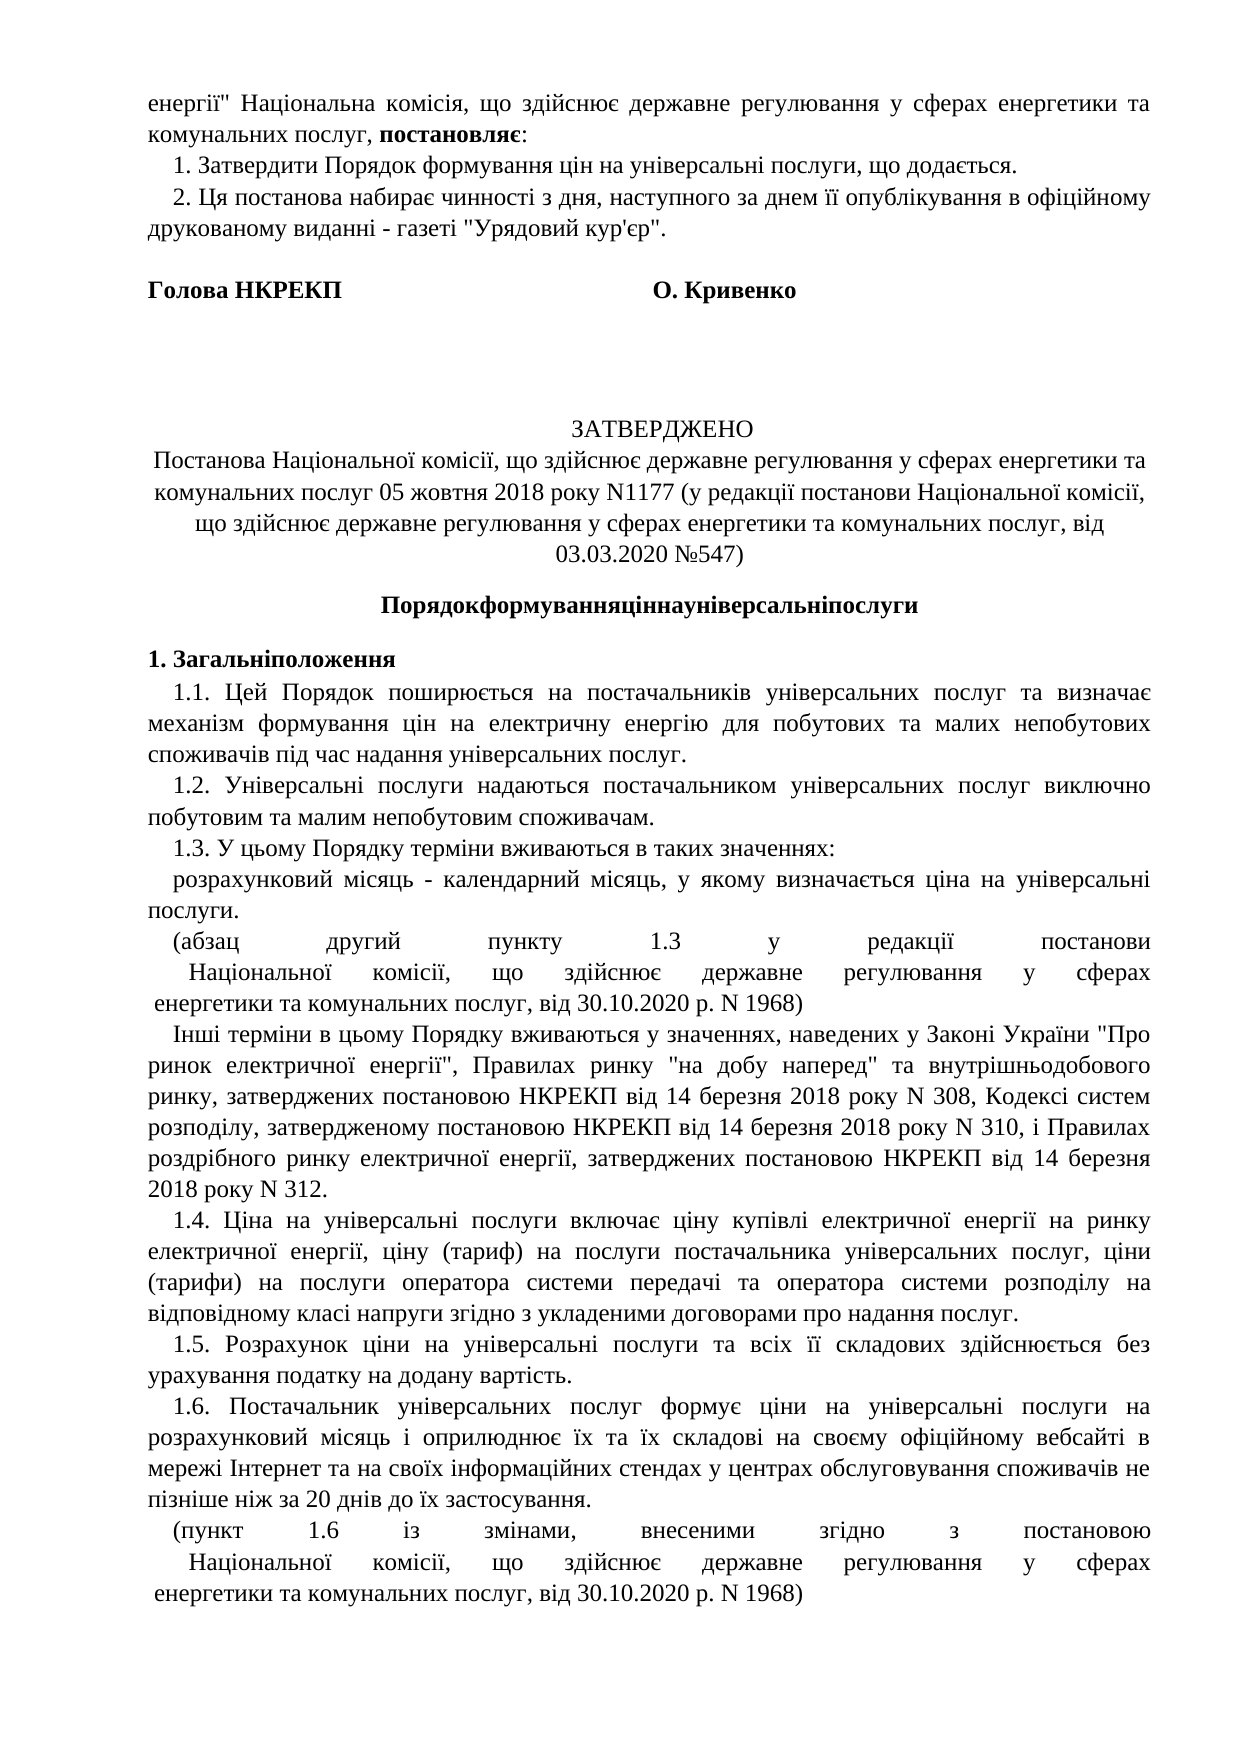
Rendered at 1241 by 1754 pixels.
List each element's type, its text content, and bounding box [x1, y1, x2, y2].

text 1. Затвердити Порядок формування цін на універсальні послуги, що додається. [148, 151, 1152, 179]
subtitle Порядокформуванняціннауніверсальніпослуги [148, 591, 1152, 619]
text розрахунковий місяць - календарний місяць, у якому визначається ціна на універсальні послуги. [148, 864, 1152, 923]
text Інші терміни в цьому Порядку вживаються у значеннях, наведених у Законі України "Про ринок електричної енергії", Правилах ринку "на добу наперед" та внутрішньодобового ринку, затверджених постановою НКРЕКП від 14 березня 2018 року N 308, Кодексі систем розподілу, затвердженому постановою НКРЕКП від 14 березня 2018 року N 310, і Правилах роздрібного ринку електричної енергії, затверджених постановою НКРЕКП від 14 березня 2018 року N 312. [148, 1019, 1152, 1203]
text 1.6. Постачальник універсальних послуг формує ціни на універсальні послуги на розрахунковий місяць і оприлюднює їх та їх складові на своєму офіційному вебсайті в мережі Інтернет та на своїх інформаційних стендах у центрах обслуговування споживачів не пізніше ніж за 20 днів до їх застосування. [148, 1391, 1152, 1513]
text 1.5. Розрахунок ціни на універсальні послуги та всіх її складових здійснюється без урахування податку на додану вартість. [148, 1329, 1152, 1389]
text (пункт 1.6 із змінами, внесеними згідно з постановою Національної комісії, що здійснює державне регулювання у сферах енергетики та комунальних послуг, від 30.10.2020 р. N 1968) [148, 1516, 1152, 1606]
subtitle 1. Загальніположення [148, 644, 1152, 673]
text 1.3. У цьому Порядку терміни вживаються в таких значеннях: [148, 833, 1152, 861]
text (абзац другий пункту 1.3 у редакції постанови Національної комісії, що здійснює державне регулювання у сферах енергетики та комунальних послуг, від 30.10.2020 р. N 1968) [148, 926, 1152, 1017]
table_header О. Кривенко [641, 275, 1146, 306]
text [148, 88, 1152, 148]
text 2. Ця постанова набирає чинності з дня, наступного за днем її опублікування в офіційному друкованому виданні - газеті "Урядовий кур'єр". [148, 182, 1152, 241]
table_header Голова НКРЕКП [136, 275, 641, 306]
text 1.2. Універсальні послуги надаються постачальником універсальних послуг виключно побутовим та малим непобутовим споживачам. [148, 771, 1152, 830]
text 1.4. Ціна на універсальні послуги включає ціну купівлі електричної енергії на ринку електричної енергії, ціну (тариф) на послуги постачальника універсальних послуг, ціни (тарифи) на послуги оператора системи передачі та оператора системи розподілу на відповідному класі напруги згідно з укладеними договорами про надання послуг. [148, 1205, 1152, 1327]
text 1.1. Цей Порядок поширюється на постачальників універсальних послуг та визначає механізм формування цін на електричну енергію для побутових та малих непобутових споживачів під час надання універсальних послуг. [148, 677, 1152, 768]
text ЗАТВЕРДЖЕНО Постанова Національної комісії, що здійснює державне регулювання у сферах енергетики та комунальних послуг 05 жовтня 2018 року N1177 (у редакції постанови Національної комісії, що здійснює державне регулювання у сферах енергетики та комунальних послуг, від 03.03.2020 №547) [148, 414, 1152, 567]
